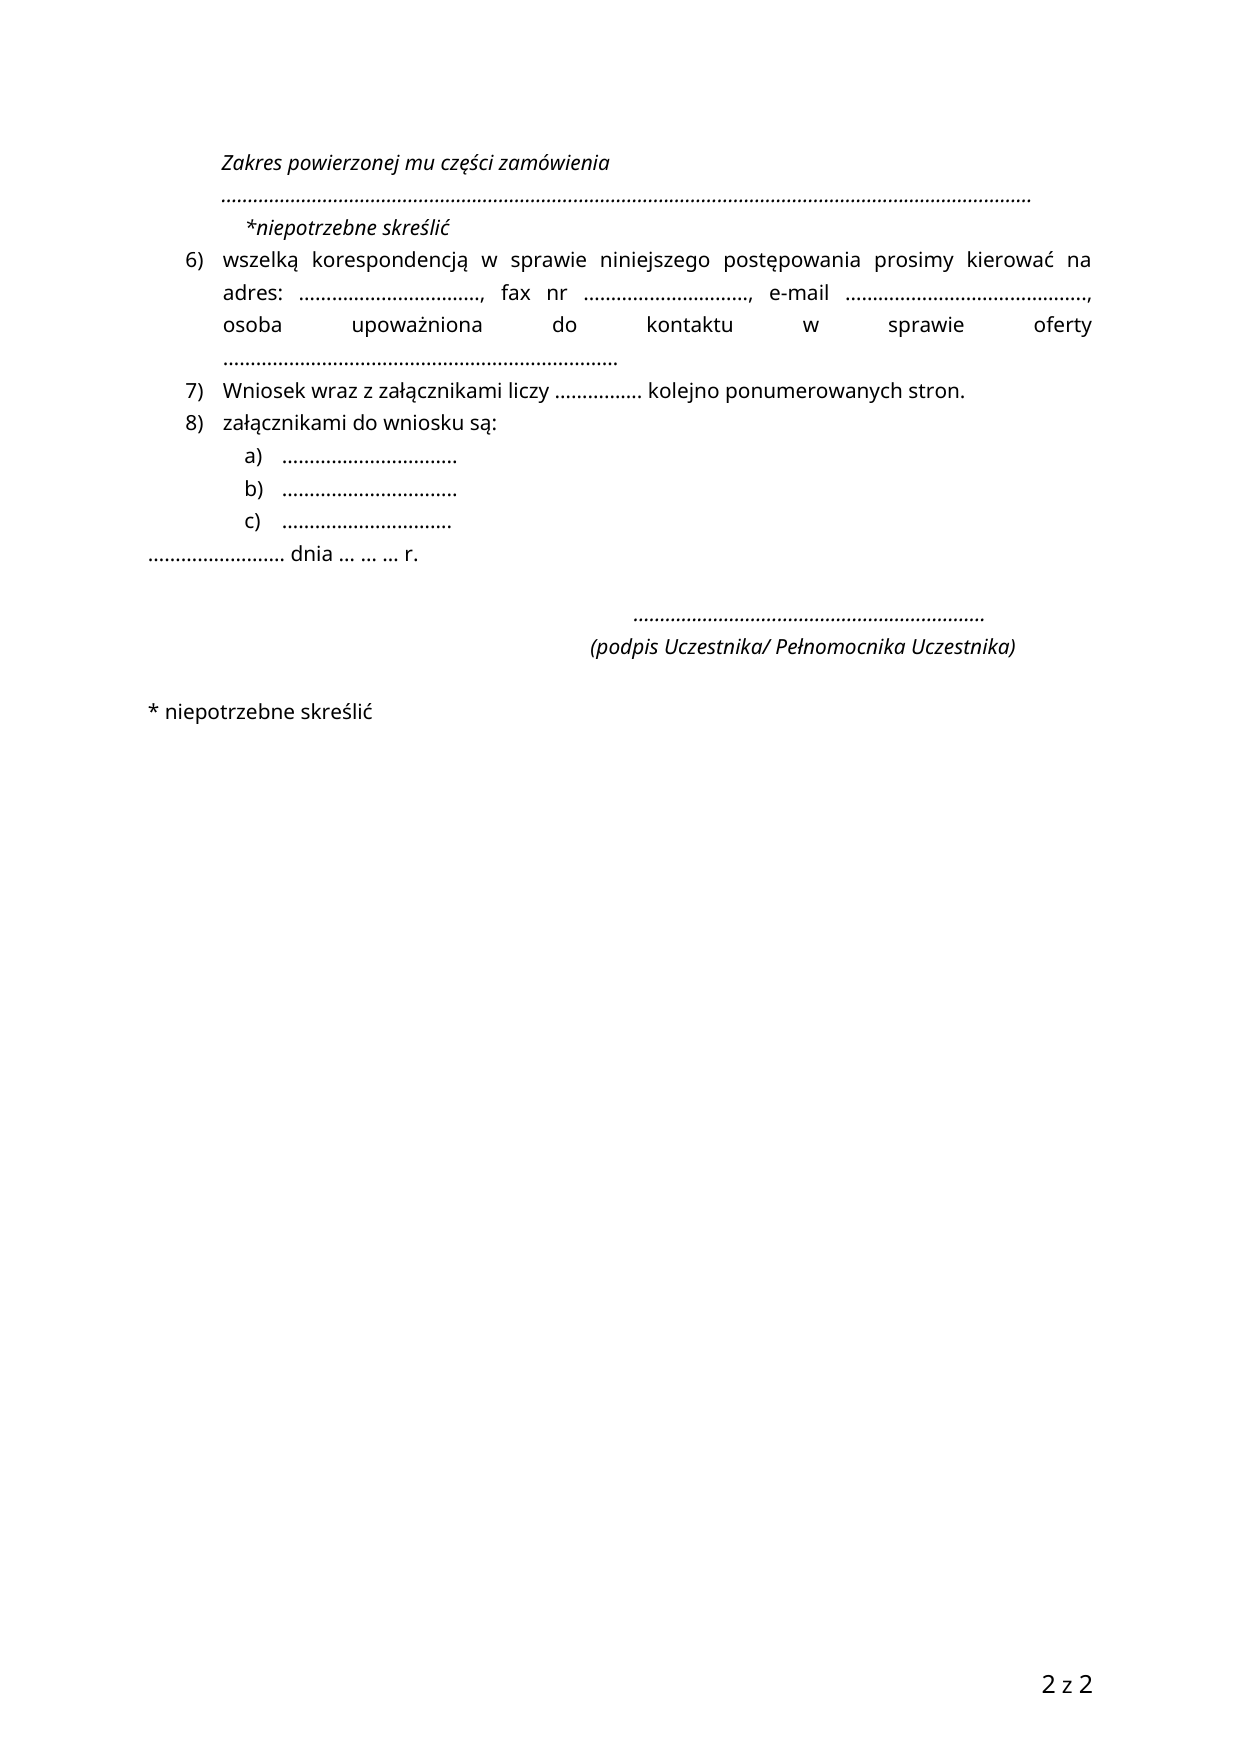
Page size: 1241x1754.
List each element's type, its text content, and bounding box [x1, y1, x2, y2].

list wszelką korespondencją w sprawie niniejszego postępowania prosimy kierować na adres: ……………………………, fax nr …………………………, e-mail …………………………………….., osoba upoważniona do kontaktu w sprawie oferty ……………………………………………………………… [185, 245, 1093, 372]
text ………………….… dnia … … … r. [148, 539, 1093, 567]
text Zakres powierzonej mu części zamówienia [207, 148, 1093, 176]
list …………………………. [244, 506, 1093, 535]
text * niepotrzebne skreślić [148, 697, 1093, 726]
list załącznikami do wniosku są: [185, 408, 1093, 437]
text ……………………………………………………………………………………………………………..……………………… [148, 180, 1093, 209]
list ………………………….. [244, 441, 1093, 469]
list ………………………….. [244, 474, 1093, 502]
text (podpis Uczestnika/ Pełnomocnika Uczestnika) [590, 632, 1093, 660]
text *niepotrzebne skreślić [244, 213, 1093, 241]
text ………………………………………………………… [516, 599, 1093, 628]
list Wniosek wraz z załącznikami liczy ……………. kolejno ponumerowanych stron. [185, 376, 1093, 404]
